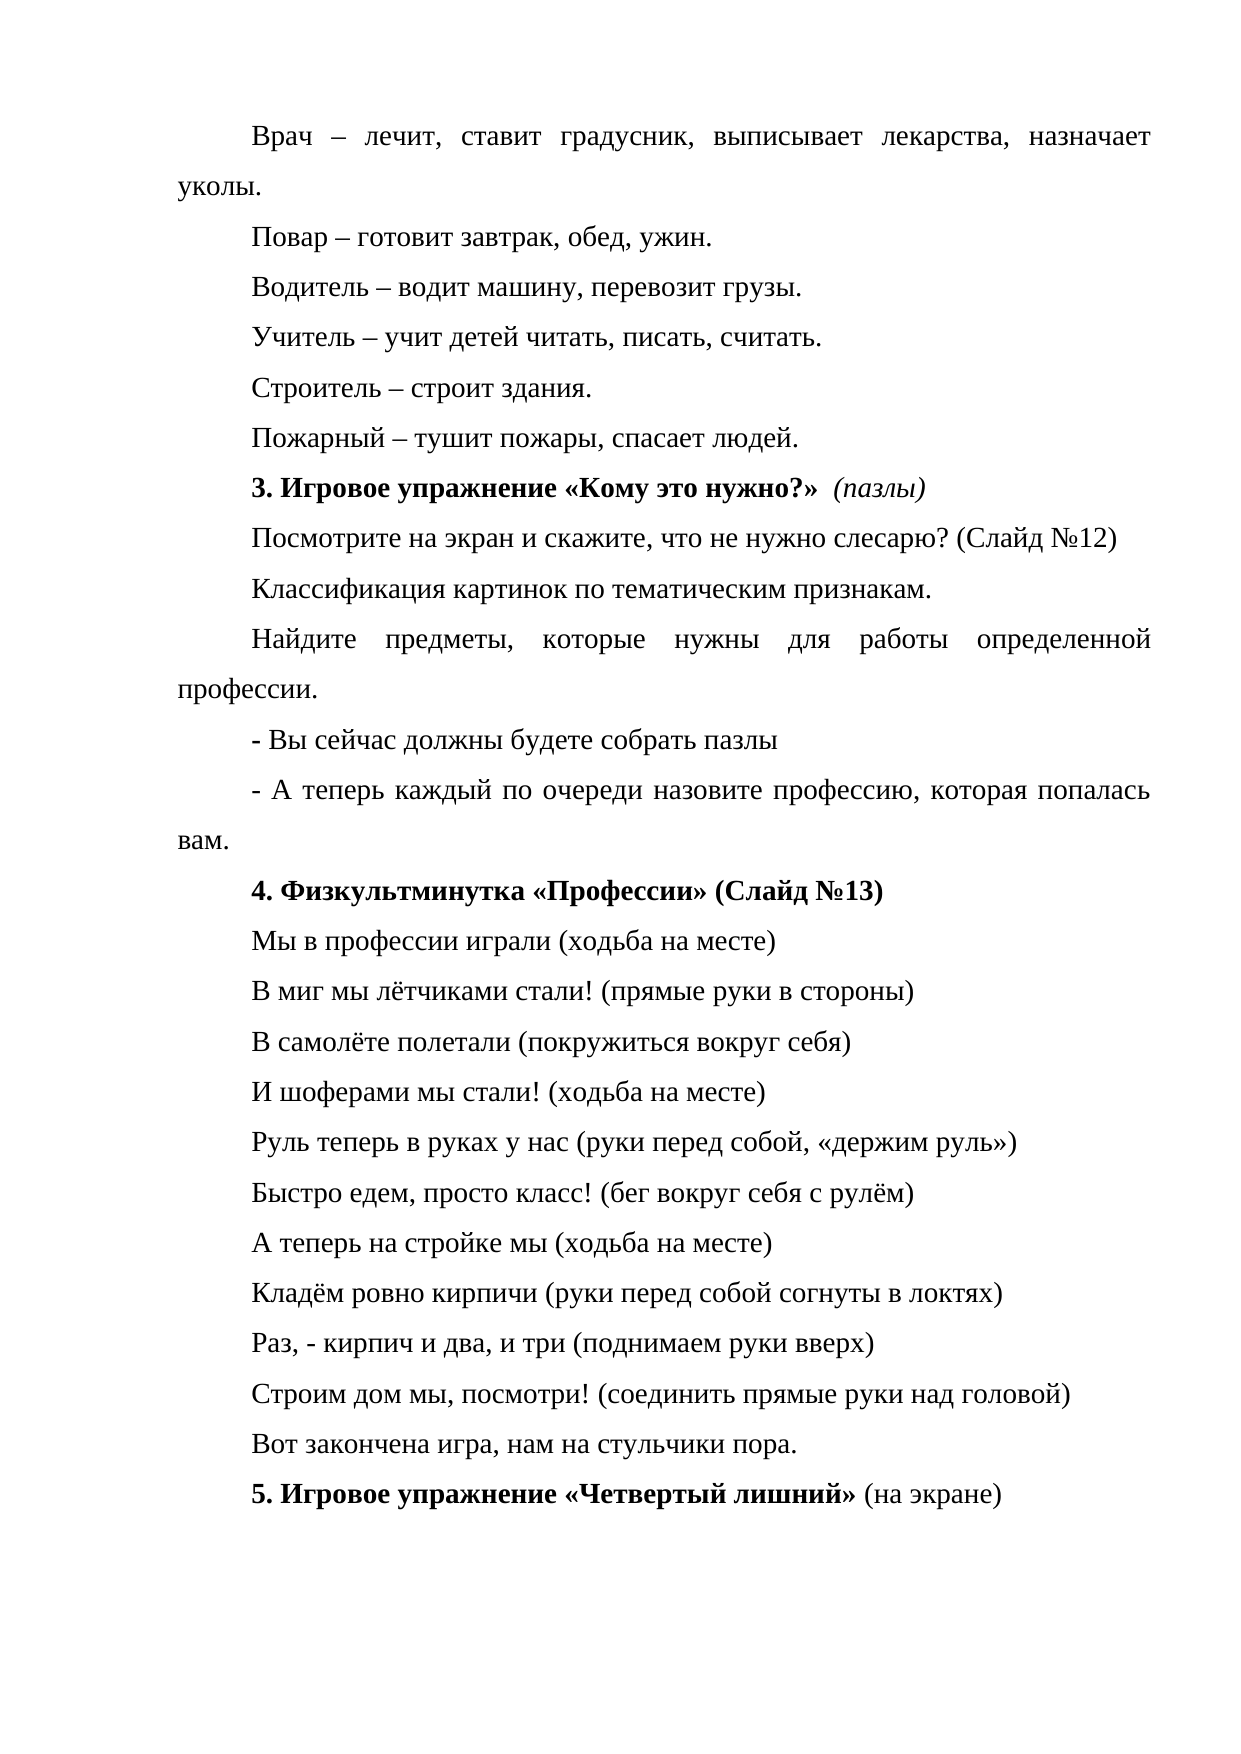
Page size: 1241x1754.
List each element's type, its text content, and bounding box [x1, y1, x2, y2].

text 4. Физкультминутка «Профессии» (Слайд №13) [177, 873, 1152, 906]
text В миг мы лётчиками стали! (прямые руки в стороны) [177, 973, 1152, 1007]
text Найдите предметы, которые нужны для работы определенной профессии. [177, 621, 1152, 705]
text - Вы сейчас должны будете собрать пазлы [177, 722, 1152, 755]
text Водитель – водит машину, перевозит грузы. [177, 269, 1152, 303]
text А теперь на стройке мы (ходьба на месте) [177, 1225, 1152, 1258]
text Классификация картинок по тематическим признакам. [177, 571, 1152, 604]
text 5. Игровое упражнение «Четвертый лишний» (на экране) [177, 1477, 1152, 1510]
text Руль теперь в руках у нас (руки перед собой, «держим руль») [177, 1124, 1152, 1158]
text Мы в профессии играли (ходьба на месте) [177, 923, 1152, 957]
text 3. Игровое упражнение «Кому это нужно?» (пазлы) [177, 470, 1152, 504]
text Врач – лечит, ставит градусник, выписывает лекарства, назначает уколы. [177, 118, 1152, 202]
text И шоферами мы стали! (ходьба на месте) [177, 1074, 1152, 1108]
text Кладём ровно кирпичи (руки перед собой согнуты в локтях) [177, 1275, 1152, 1309]
text Строитель – строит здания. [177, 370, 1152, 403]
text Раз, - кирпич и два, и три (поднимаем руки вверх) [177, 1326, 1152, 1359]
text Пожарный – тушит пожары, спасает людей. [177, 420, 1152, 453]
text - А теперь каждый по очереди назовите профессию, которая попалась вам. [177, 772, 1152, 856]
text В самолёте полетали (покружиться вокруг себя) [177, 1024, 1152, 1057]
text Быстро едем, просто класс! (бег вокруг себя с рулём) [177, 1175, 1152, 1208]
text Вот закончена игра, нам на стульчики пора. [177, 1426, 1152, 1460]
text Посмотрите на экран и скажите, что не нужно слесарю? (Слайд №12) [177, 521, 1152, 554]
text Строим дом мы, посмотри! (соединить прямые руки над головой) [177, 1376, 1152, 1409]
text Учитель – учит детей читать, писать, считать. [177, 319, 1152, 353]
text Повар – готовит завтрак, обед, ужин. [177, 219, 1152, 252]
